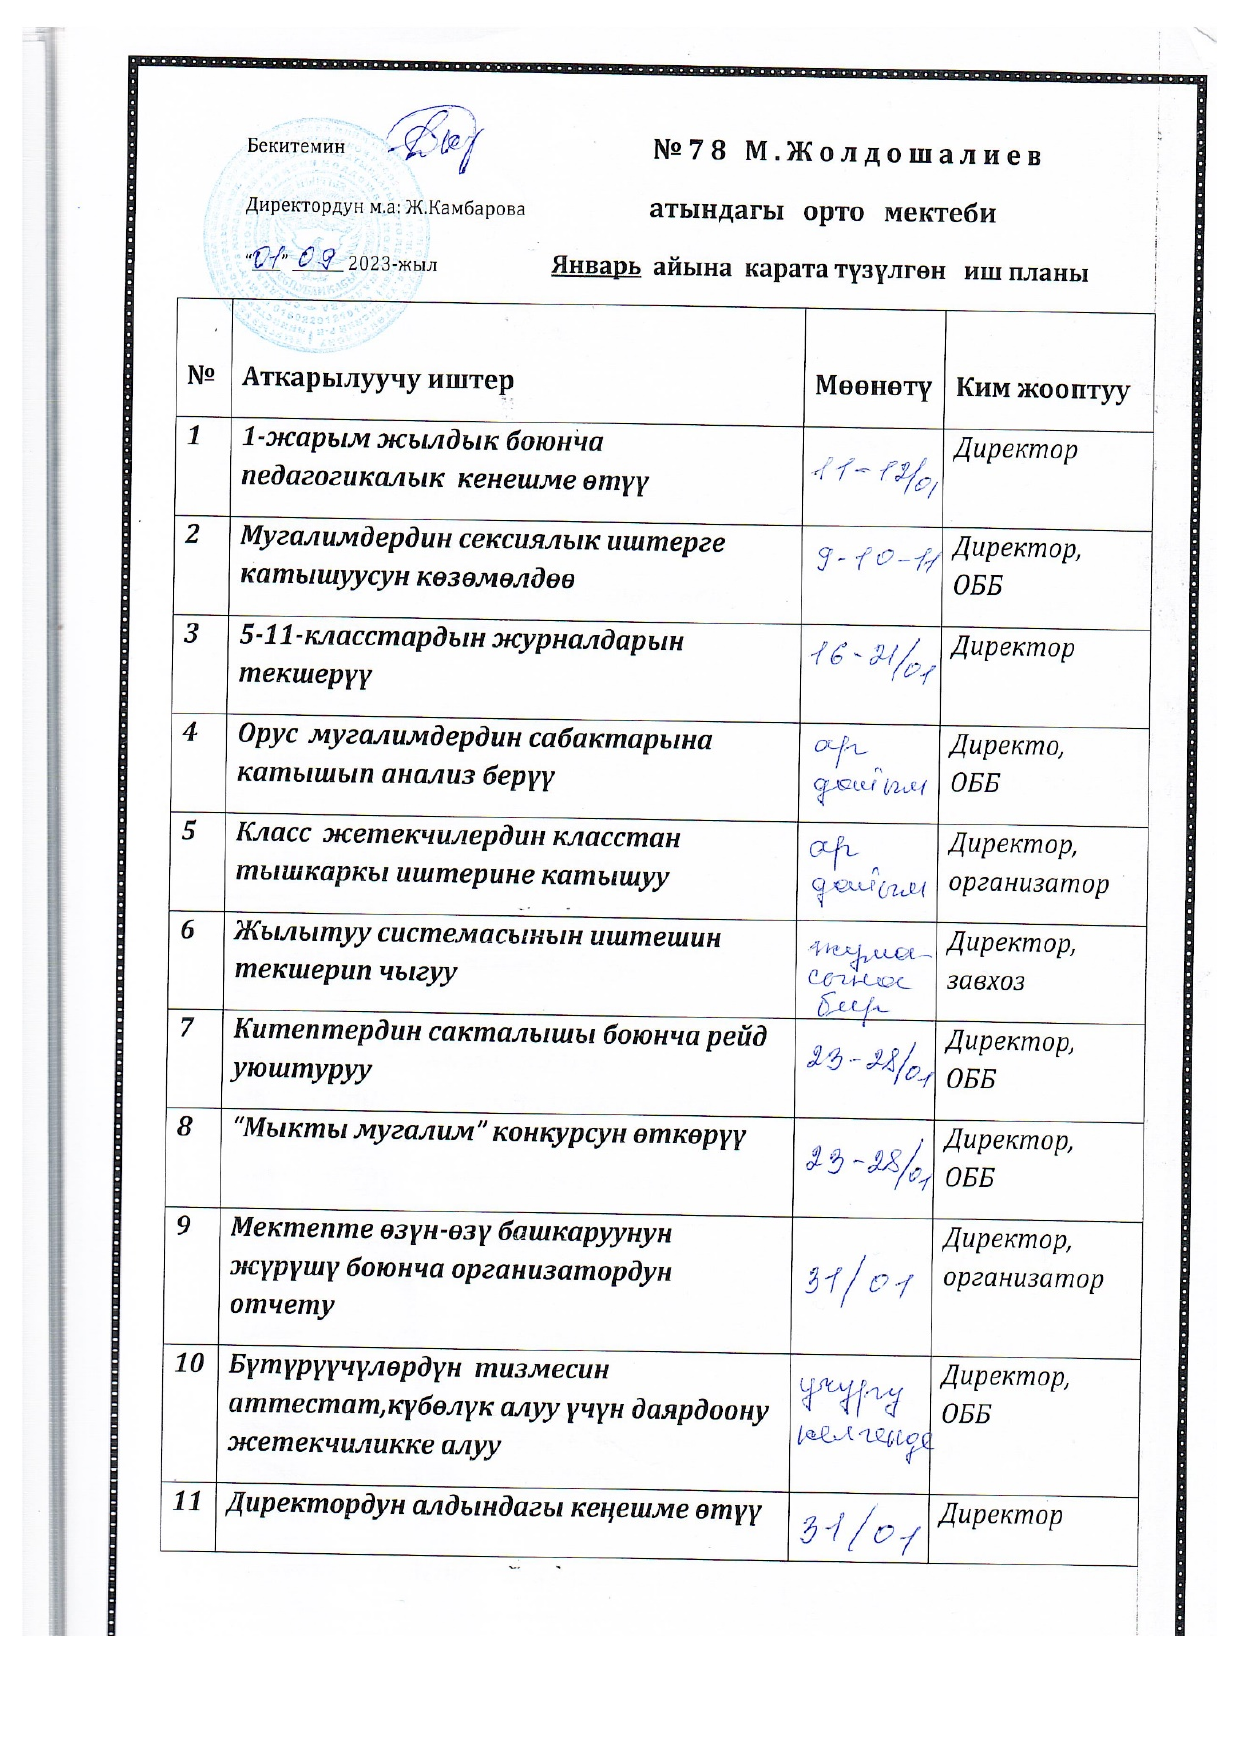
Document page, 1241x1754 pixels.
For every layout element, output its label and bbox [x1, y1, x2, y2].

picture [14, 14, 1219, 1636]
